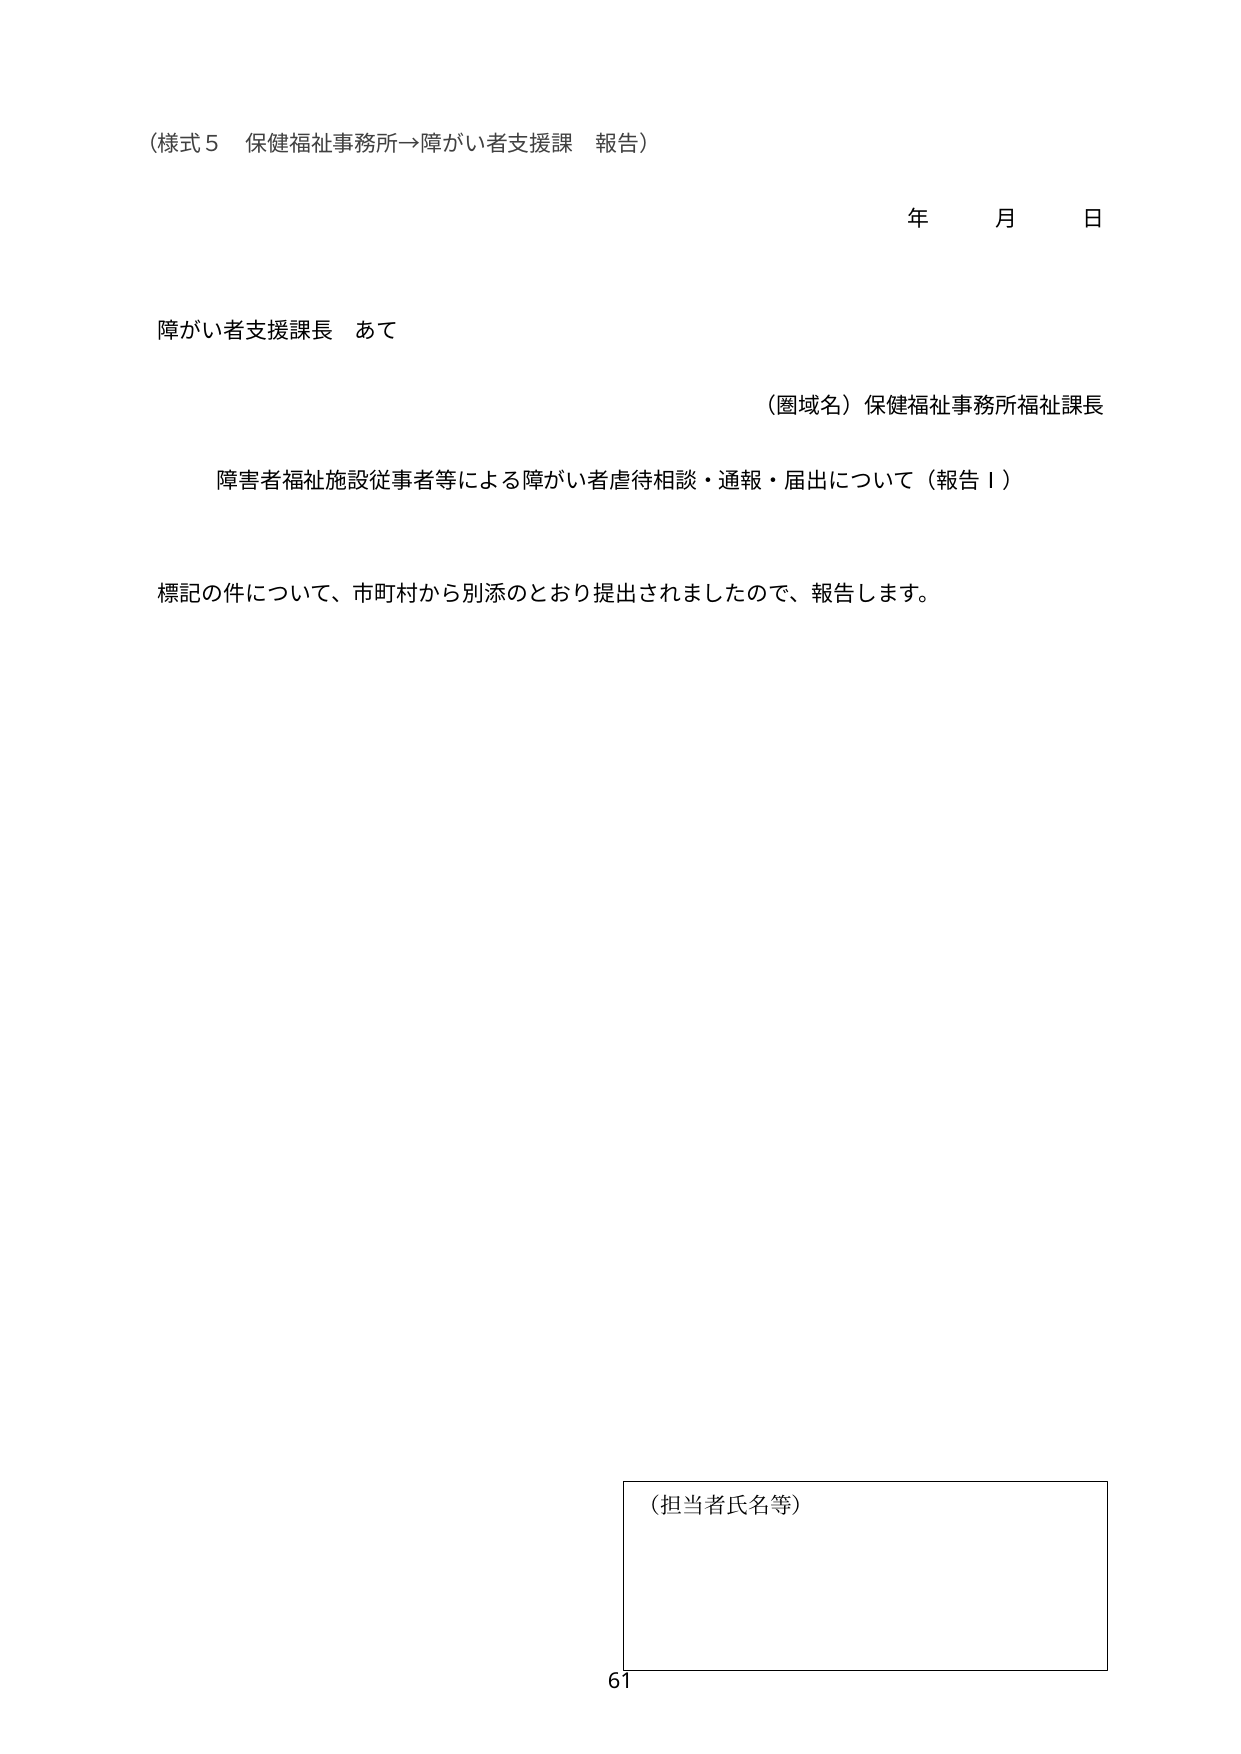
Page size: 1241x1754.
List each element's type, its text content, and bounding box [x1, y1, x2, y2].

text （様式５ 保健福祉事務所→障がい者支援課 報告） [136, 123, 1104, 160]
text （圏域名）保健福祉事務所福祉課長 [136, 385, 1104, 423]
text 年 月 日 [136, 198, 1104, 235]
text 標記の件について、市町村から別添のとおり提出されましたので、報告します。 [136, 573, 1104, 610]
text 障がい者支援課長 あて [136, 310, 1104, 348]
text 障害者福祉施設従事者等による障がい者虐待相談・通報・届出について（報告Ⅰ） [136, 460, 1104, 498]
